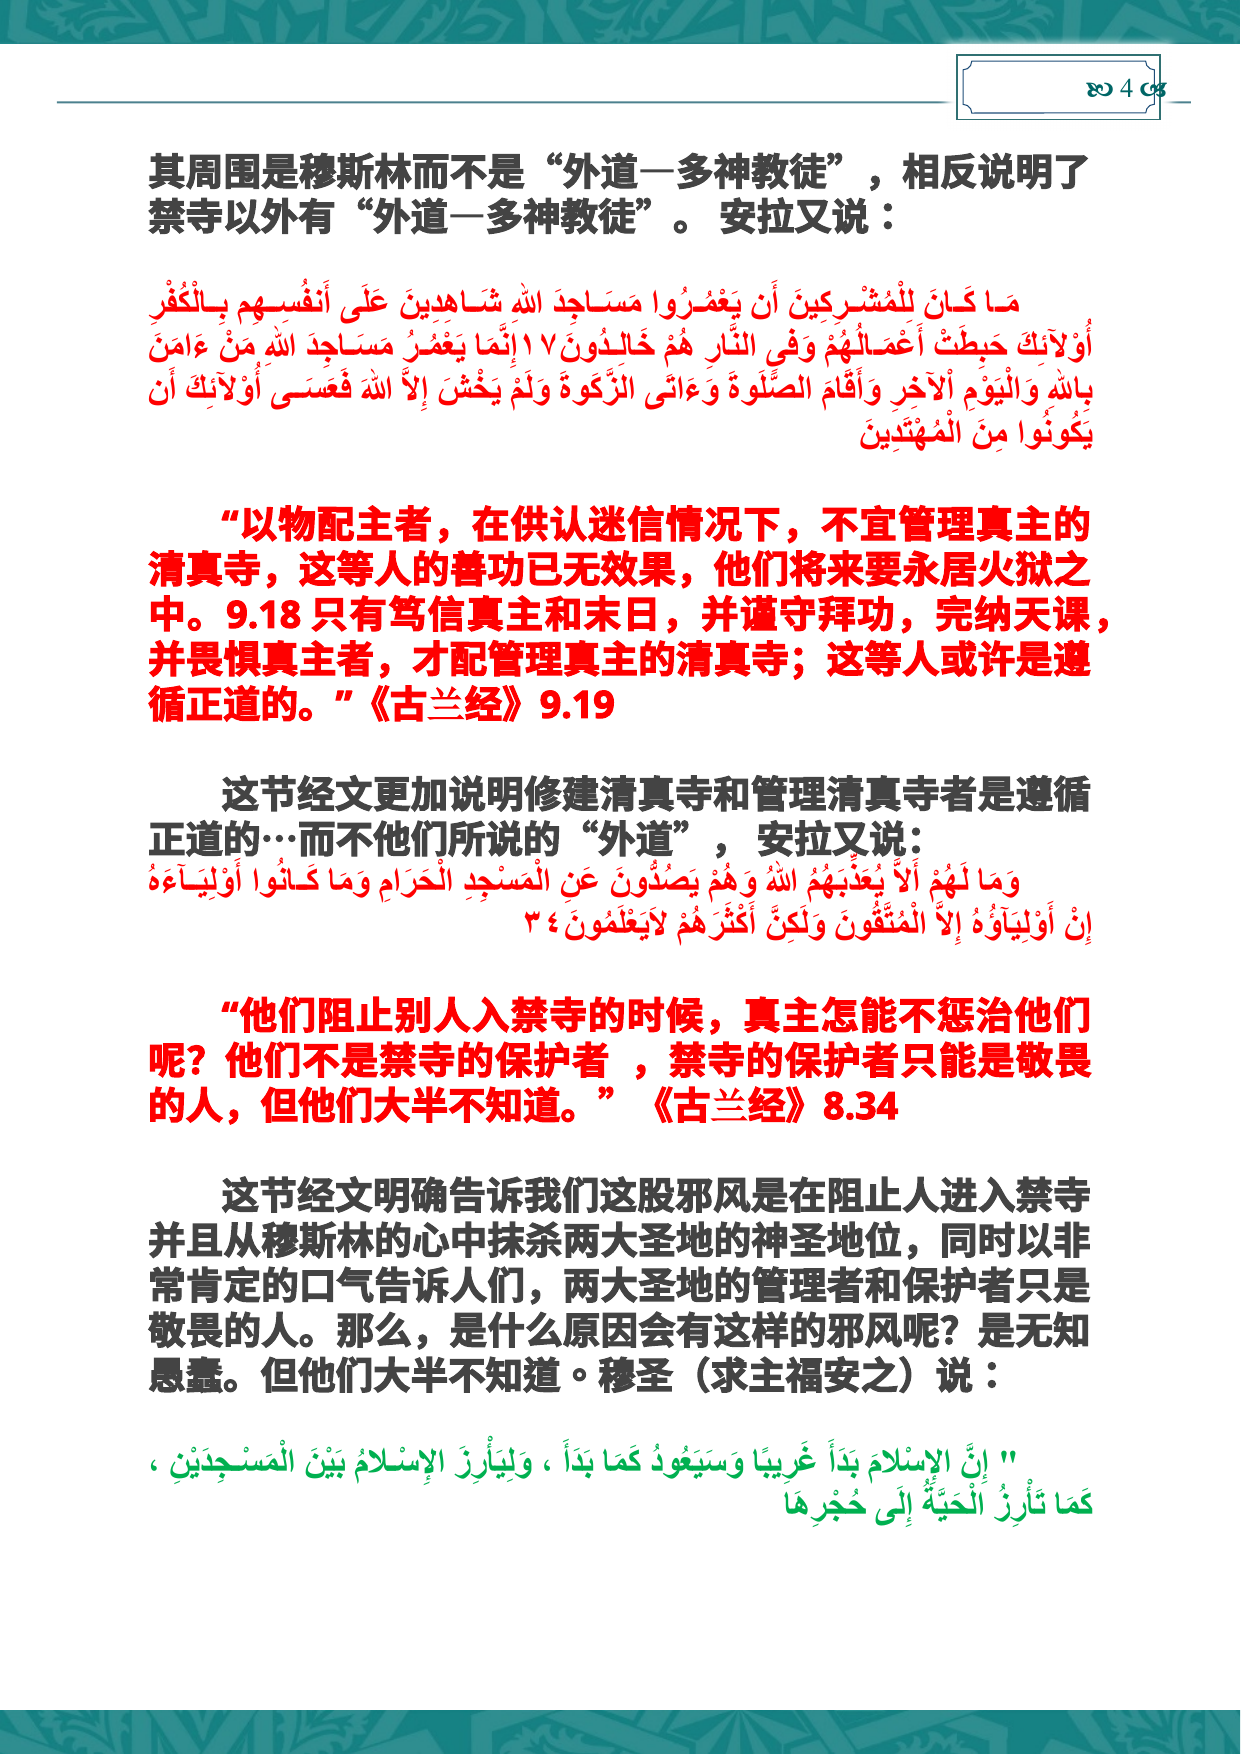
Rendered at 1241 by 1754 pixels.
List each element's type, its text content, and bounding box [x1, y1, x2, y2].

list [148, 148, 1092, 238]
picture [0, 0, 1240, 44]
list “以物配主者，在供认迷信情况下，不宜管理真主的清真寺，这等人的善功已无效果，他们将来要永居火狱之中。9.18只有笃信真主和末日，并谨守拜功，完纳天课，并畏惧真主者，才配管理真主的清真寺；这等人或许是遵循正道的。”《古兰经》9.19 [148, 500, 1092, 725]
list وَمَا لَهُمْ أَلاَّ يُعَذِّبَهُمُ اللهُ وَهُمْ يَصُدُّونَ عَنِ الْمَسْجِدِ الْحَرَامِ وَمَا كَانُوا أَوْلِيَآءَهُ إِنْ أَوْلِيَآؤُهُ إِلاَّ الْمُتَّقُونَ وَلَكِنَّ أَكْثَرَهُمْ لاَيَعْلَمُونَ٣٤ [148, 860, 1092, 946]
list مَا كَانَ لِلْمُشْرِكِينَ أَن يَعْمُرُوا مَسَاجِدَ اللهِ شَاهِدِينَ عَلَى أَنفُسِهِم بِالْكُفْرِ أُوْلآئِكَ حَبِطَتْ أَعْمَالُهُمْ وَفىِ النَّارِ هُمْ خَالِدُونَ۱۷إِنَّمَا يَعْمُرُ مَسَاجِدَ اللهِ مَنْ ءَامَنَ بِاللهِ وَالْيَوْمِ اْلآخِرِ وَأَقَامَ الصَّلَوةَ وَءَاتَى الزَّكَوةَ وَلَمْ يَخْشَ إِلاَّ اللهَ فَعَسَى أُوْلآئِكَ أَن يَكُونُوا مِنَ الْمُهْتَدِينَ [148, 283, 1092, 455]
list " إِنَّ الإِسْلامَ بَدَأَ غَرِيبًا وَسَيَعُودُ كَمَا بَدَأَ ، وَلِيَأْرِزَ الإِسْلامُ بَيْنَ الْمَسْجِدَيْنِ ، كَمَا تَأْرِزُ الْحَيَّةُ إِلَى حُجْرِهَا [148, 1441, 1092, 1528]
list “他们阻止别人入禁寺的时候，真主怎能不惩治他们呢？他们不是禁寺的保护者 ，禁寺的保护者只能是敬畏的人，但他们大半不知道。”《古兰经》8.34 [148, 991, 1092, 1126]
list 这节经文明确告诉我们这股邪风是在阻止人进入禁寺并且从穆斯林的心中抹杀两大圣地的神圣地位，同时以非常肯定的口气告诉人们，两大圣地的管理者和保护者只是敬畏的人。那么，是什么原因会有这样的邪风呢？是无知愚蠢。但他们大半不知道。穆圣（求主福安之）说： [148, 1171, 1092, 1396]
picture [0, 1710, 1241, 1754]
list 这节经文更加说明修建清真寺和管理清真寺者是遵循正道的…而不他们所说的“外道”， 安拉又说： [148, 770, 1092, 860]
